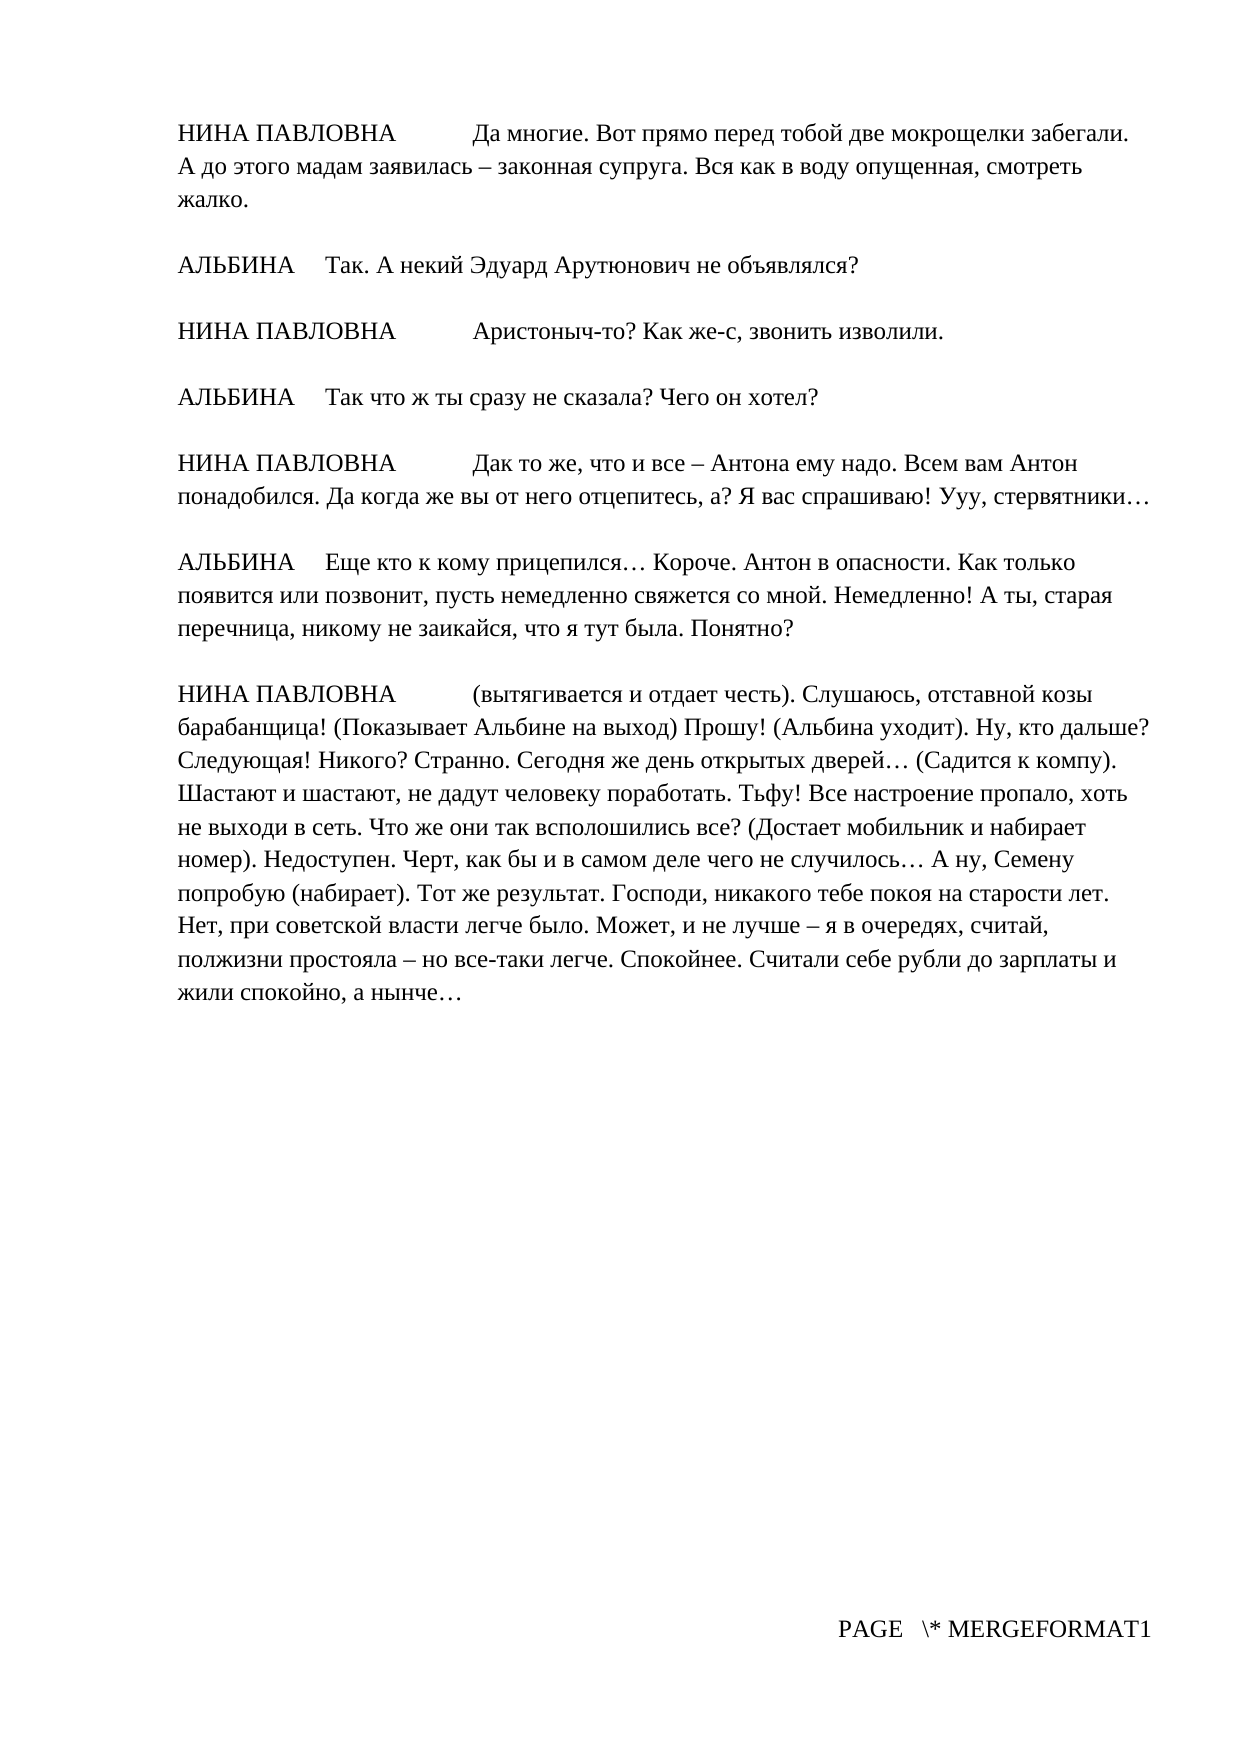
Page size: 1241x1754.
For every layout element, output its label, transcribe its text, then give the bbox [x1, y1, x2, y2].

text НИНА ПАВЛОВНА Дак то же, что и все – Антона ему надо. Всем вам Антон понадобился. Да когда же вы от него отцепитесь, а? Я вас спрашиваю! Ууу, стервятники… [177, 448, 1152, 510]
text АЛЬБИНА Так. А некий Эдуард Арутюнович не объявлялся? [177, 250, 1152, 279]
text АЛЬБИНА Так что ж ты сразу не сказала? Чего он хотел? [177, 382, 1152, 411]
text АЛЬБИНА Еще кто к кому прицепился… Короче. Антон в опасности. Как только появится или позвонит, пусть немедленно свяжется со мной. Немедленно! А ты, старая перечница, никому не заикайся, что я тут была. Понятно? [177, 547, 1152, 642]
text НИНА ПАВЛОВНА Да многие. Вот прямо перед тобой две мокрощелки забегали. А до этого мадам заявилась – законная супруга. Вся как в воду опущенная, смотреть жалко. [177, 118, 1152, 213]
text НИНА ПАВЛОВНА (вытягивается и отдает честь). Слушаюсь, отставной козы барабанщица! (Показывает Альбине на выход) Прошу! (Альбина уходит). Ну, кто дальше? Следующая! Никого? Странно. Сегодня же день открытых дверей… (Садится к компу). Шастают и шастают, не дадут человеку поработать. Тьфу! Все настроение пропало, хоть не выходи в сеть. Что же они так всполошились все? (Достает мобильник и набирает номер). Недоступен. Черт, как бы и в самом деле чего не случилось… А ну, Семену попробую (набирает). Тот же результат. Господи, никакого тебе покоя на старости лет. Нет, при советской власти легче было. Может, и не лучше – я в очередях, считай, полжизни простояла – но все-таки легче. Спокойнее. Считали себе рубли до зарплаты и жили спокойно, а нынче… [177, 679, 1152, 1005]
text НИНА ПАВЛОВНА Аристоныч-то? Как же-с, звонить изволили. [177, 316, 1152, 345]
